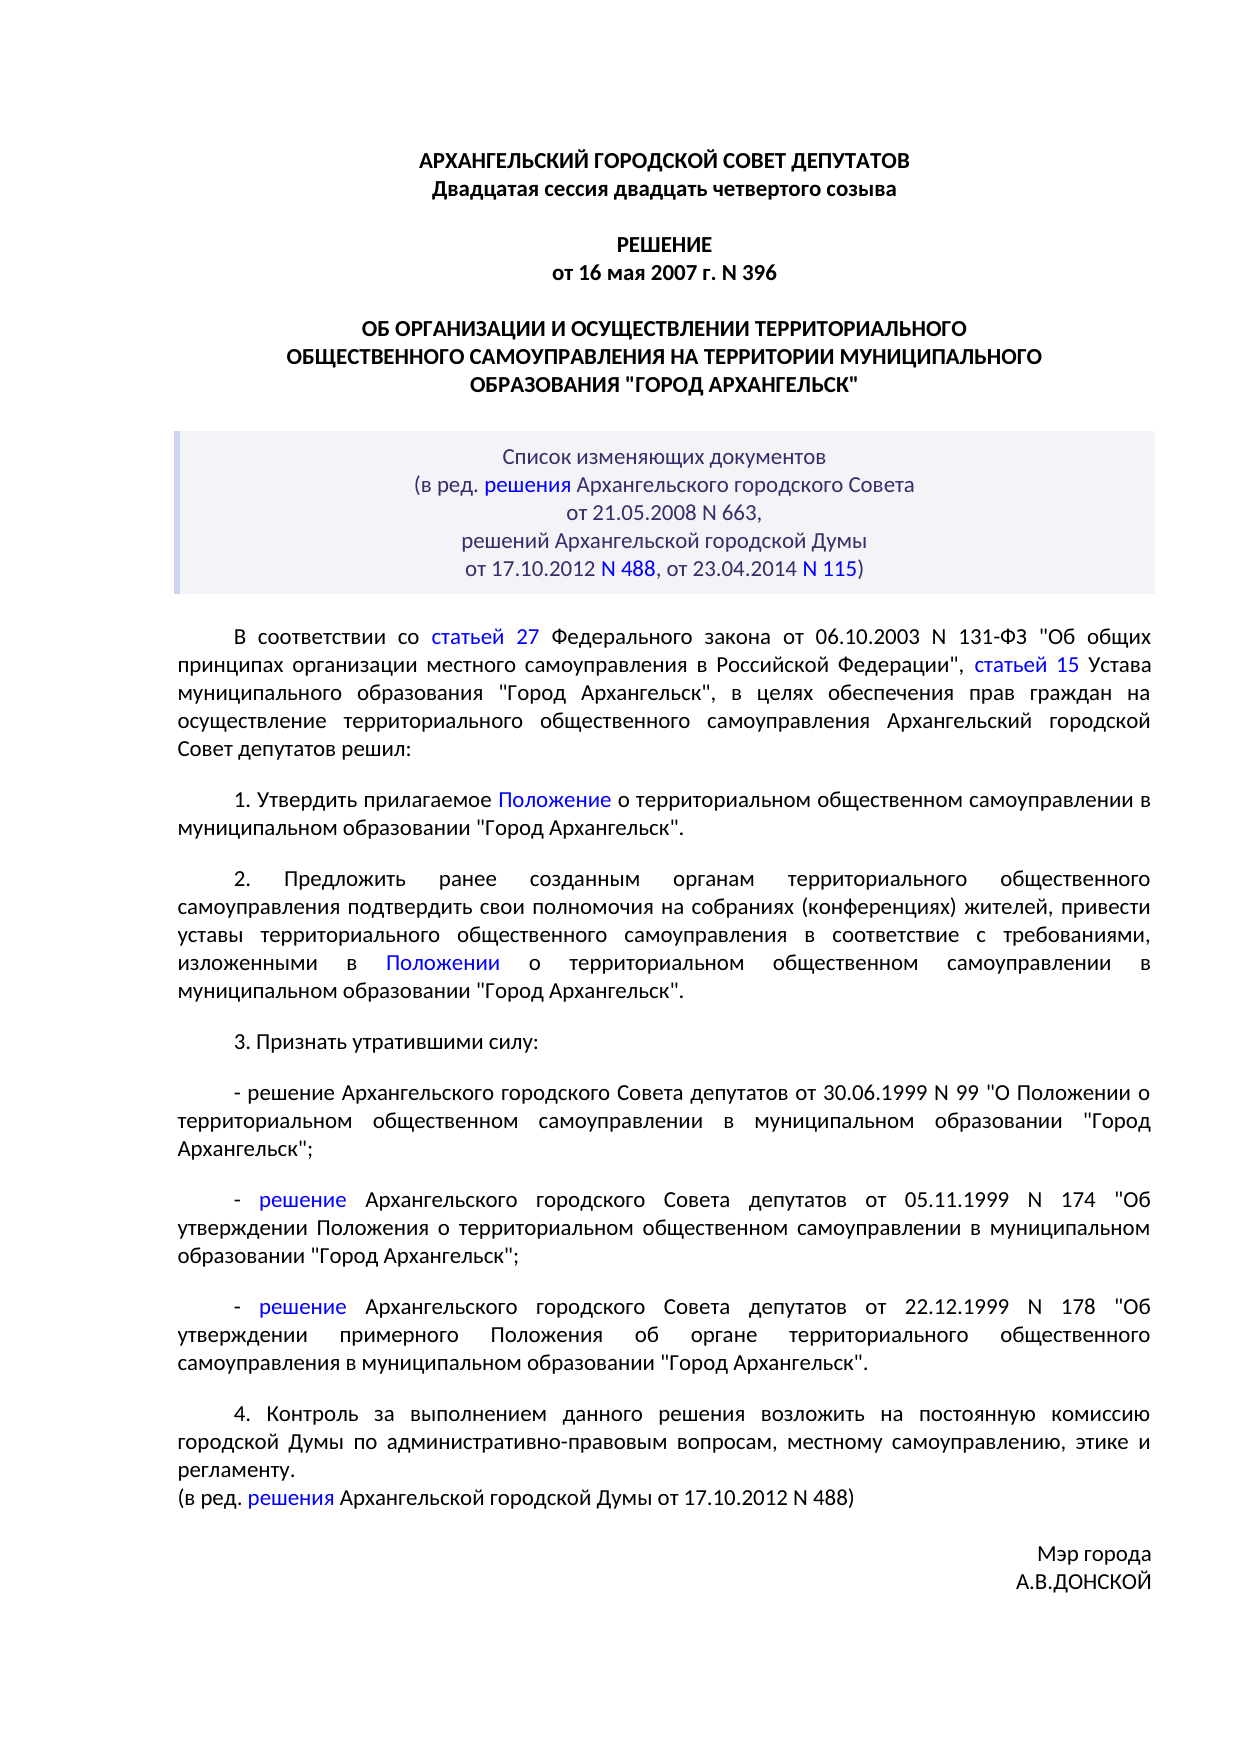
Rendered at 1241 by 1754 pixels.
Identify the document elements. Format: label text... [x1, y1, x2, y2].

text - решение Архангельского городского Совета депутатов от 30.06.1999 N 99 "О Положении о территориальном общественном самоуправлении в муниципальном образовании "Город Архангельск"; [177, 1078, 1152, 1162]
title Двадцатая сессия двадцать четвертого созыва [177, 174, 1152, 202]
text 2. Предложить ранее созданным органам территориального общественного самоуправления подтвердить свои полномочия на собраниях (конференциях) жителей, привести уставы территориального общественного самоуправления в соответствие с требованиями, изложенными в Положении о территориальном общественном самоуправлении в муниципальном образовании "Город Архангельск". [177, 864, 1152, 1004]
text 4. Контроль за выполнением данного решения возложить на постоянную комиссию городской Думы по административно-правовым вопросам, местному самоуправлению, этике и регламенту. [177, 1399, 1152, 1483]
title РЕШЕНИЕ [177, 230, 1152, 258]
title АРХАНГЕЛЬСКИЙ ГОРОДСКОЙ СОВЕТ ДЕПУТАТОВ [177, 146, 1152, 174]
text 1. Утвердить прилагаемое Положение о территориальном общественном самоуправлении в муниципальном образовании "Город Архангельск". [177, 785, 1152, 841]
title ОБЩЕСТВЕННОГО САМОУПРАВЛЕНИЯ НА ТЕРРИТОРИИ МУНИЦИПАЛЬНОГО [177, 342, 1152, 370]
title от 16 мая 2007 г. N 396 [177, 258, 1152, 286]
text Мэр города [177, 1539, 1152, 1567]
text - решение Архангельского городского Совета депутатов от 22.12.1999 N 178 "Об утверждении примерного Положения об органе территориального общественного самоуправления в муниципальном образовании "Город Архангельск". [177, 1292, 1152, 1376]
title ОБРАЗОВАНИЯ "ГОРОД АРХАНГЕЛЬСК" [177, 370, 1152, 398]
text - решение Архангельского городского Совета депутатов от 05.11.1999 N 174 "Об утверждении Положения о территориальном общественном самоуправлении в муниципальном образовании "Город Архангельск"; [177, 1185, 1152, 1269]
table_header Список изменяющих документов (в ред. решения Архангельского городского Совета от 21.05.2008 N 663, решений Архангельской городской Думы от 17.10.2012 N 488, от 23.04.2014 N 115) [180, 431, 1149, 594]
title ОБ ОРГАНИЗАЦИИ И ОСУЩЕСТВЛЕНИИ ТЕРРИТОРИАЛЬНОГО [177, 314, 1152, 342]
text 3. Признать утратившими силу: [177, 1027, 1152, 1055]
text А.В.ДОНСКОЙ [177, 1567, 1152, 1595]
text В соответствии со статьей 27 Федерального закона от 06.10.2003 N 131-ФЗ "Об общих принципах организации местного самоуправления в Российской Федерации", статьей 15 Устава муниципального образования "Город Архангельск", в целях обеспечения прав граждан на осуществление территориального общественного самоуправления Архангельский городской Совет депутатов решил: [177, 622, 1152, 762]
text (в ред. решения Архангельской городской Думы от 17.10.2012 N 488) [177, 1483, 1152, 1511]
